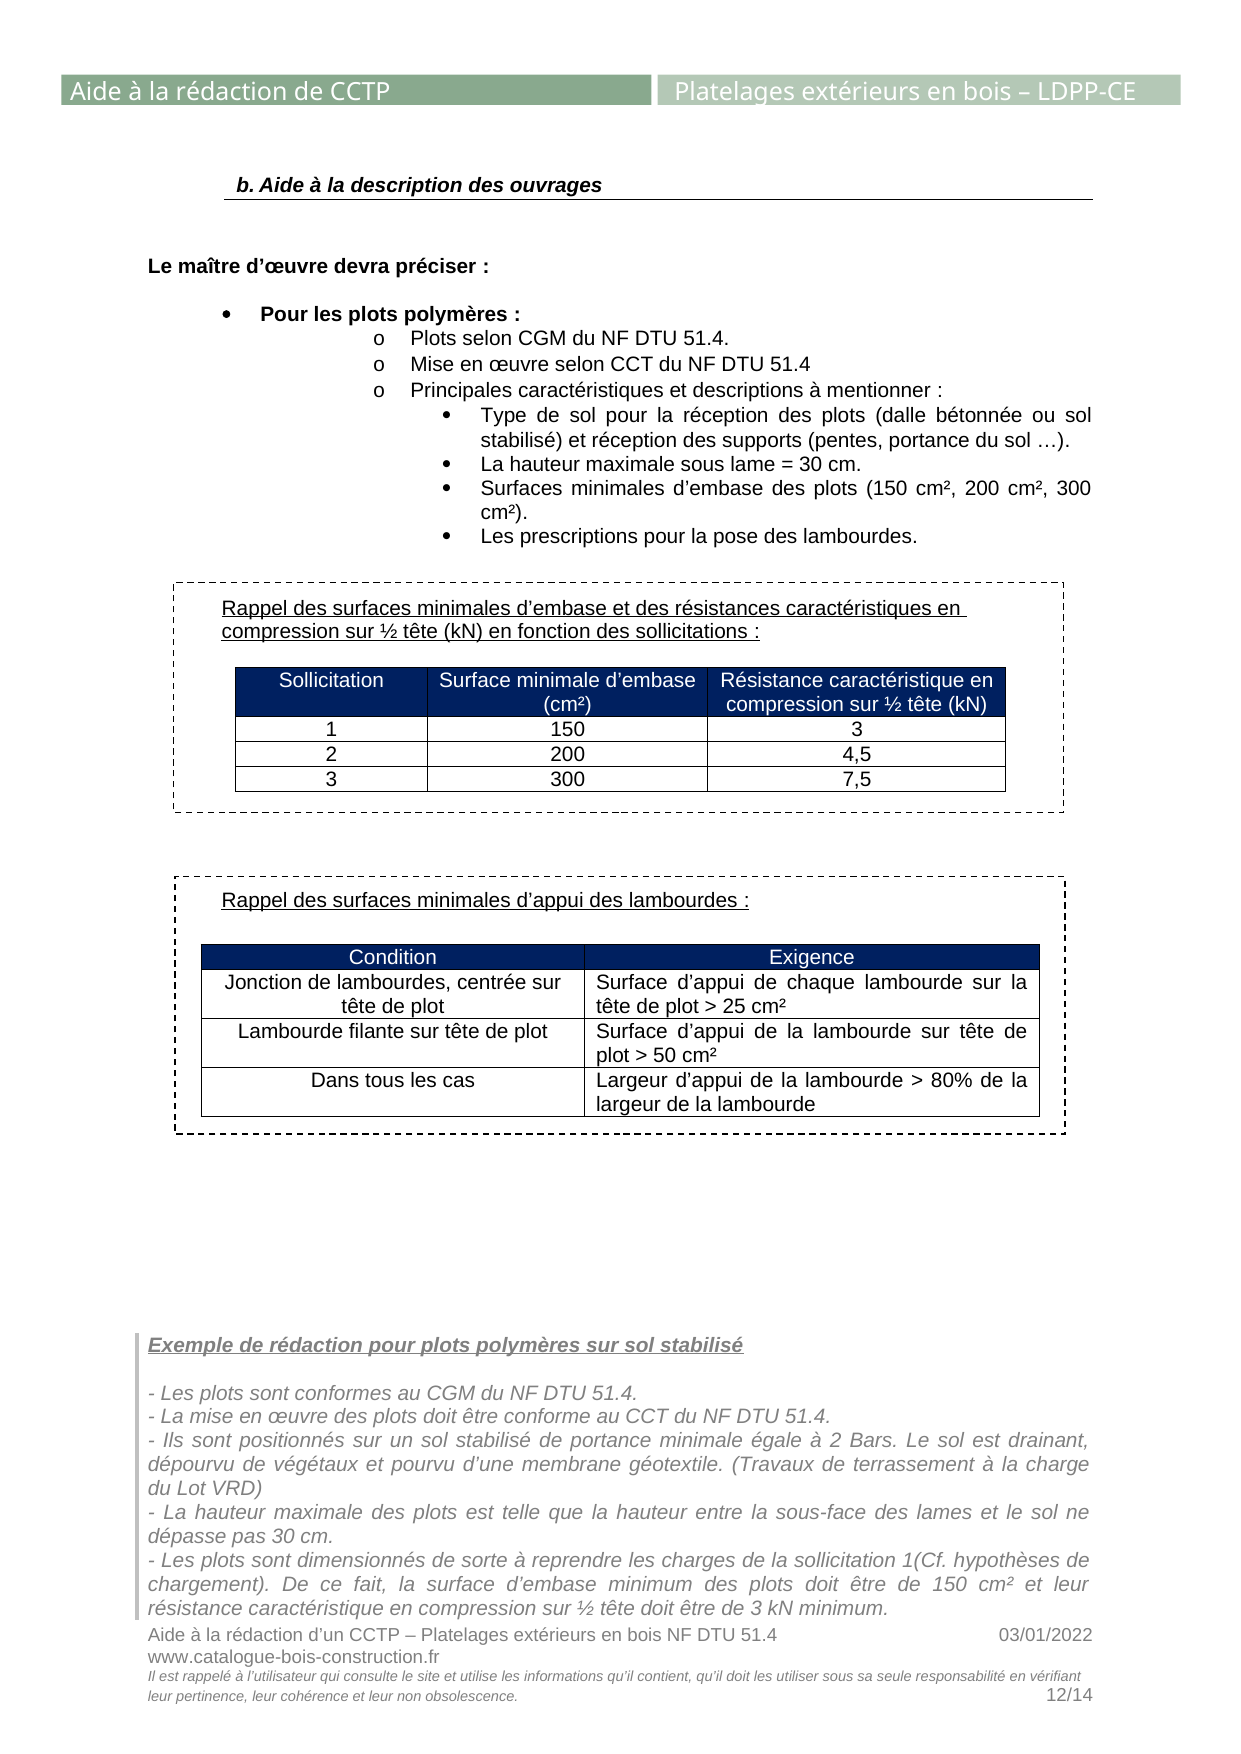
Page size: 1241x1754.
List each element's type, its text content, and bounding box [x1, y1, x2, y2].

text Exemple de rédaction pour plots polymères sur sol stabilisé [148, 1332, 1093, 1356]
table_header Exigence [585, 945, 1039, 969]
table_cell 2 [236, 742, 427, 766]
table_cell 200 [428, 742, 707, 766]
table_cell Surface d’appui de chaque lambourde sur la tête de plot > 25 cm² [585, 970, 1039, 1018]
list Les prescriptions pour la pose des lambourdes. [443, 523, 1093, 547]
text compression sur ½ tête (kN) en fonction des sollicitations : [221, 619, 1093, 643]
text Rappel des surfaces minimales d’appui des lambourdes : [221, 888, 1093, 912]
text - La hauteur maximale des plots est telle que la hauteur entre la sous-face des lames et le sol ne dépasse pas 30 cm. [148, 1500, 1093, 1548]
list Pour les plots polymères : [223, 302, 1093, 326]
table_header Surface minimale d’embase (cm²) [428, 668, 707, 716]
text Rappel des surfaces minimales d’embase et des résistances caractéristiques en [221, 595, 1093, 619]
table_cell Largeur d’appui de la lambourde > 80% de la largeur de la lambourde [585, 1068, 1039, 1116]
text - Ils sont positionnés sur un sol stabilisé de portance minimale égale à 2 Bars. Le sol est drainant, dépourvu de végétaux et pourvu d’une membrane géotextile. (Travaux de terrassement à la charge du Lot VRD) [148, 1428, 1093, 1500]
table_cell 1 [236, 717, 427, 741]
list Principales caractéristiques et descriptions à mentionner : [373, 377, 1093, 403]
table_header Sollicitation [236, 668, 427, 716]
table_cell Dans tous les cas [202, 1068, 584, 1116]
table_cell Jonction de lambourdes, centrée sur tête de plot [202, 970, 584, 1018]
text - Les plots sont dimensionnés de sorte à reprendre les charges de la sollicitation 1(Cf. hypothèses de chargement). De ce fait, la surface d’embase minimum des plots doit être de 150 cm² et leur résistance caractéristique en compression sur ½ tête doit être de 3 kN minimum. [148, 1548, 1093, 1620]
table_cell 150 [428, 717, 707, 741]
list Plots selon CGM du NF DTU 51.4. [373, 326, 1093, 352]
table_header Résistance caractéristique en compression sur ½ tête (kN) [708, 668, 1005, 716]
table_cell Lambourde filante sur tête de plot [202, 1019, 584, 1067]
table_cell 3 [236, 767, 427, 791]
table_cell 4,5 [708, 742, 1005, 766]
table_cell 3 [708, 717, 1005, 741]
table_cell 7,5 [708, 767, 1005, 791]
text Le maître d’œuvre devra préciser : [148, 254, 1093, 278]
text - Les plots sont conformes au CGM du NF DTU 51.4. [148, 1380, 1093, 1404]
text - La mise en œuvre des plots doit être conforme au CCT du NF DTU 51.4. [148, 1404, 1093, 1428]
list Mise en œuvre selon CCT du NF DTU 51.4 [373, 352, 1093, 377]
table_cell Surface d’appui de la lambourde sur tête de plot > 50 cm² [585, 1019, 1039, 1067]
table_cell 300 [428, 767, 707, 791]
list Type de sol pour la réception des plots (dalle bétonnée ou sol stabilisé) et réception des supports (pentes, portance du sol …). [443, 403, 1093, 451]
table_header Condition [202, 945, 584, 969]
text Aide à la description des ouvrages [224, 173, 1093, 199]
list La hauteur maximale sous lame = 30 cm. [443, 451, 1093, 475]
list Surfaces minimales d’embase des plots (150 cm², 200 cm², 300 cm²). [443, 475, 1093, 523]
